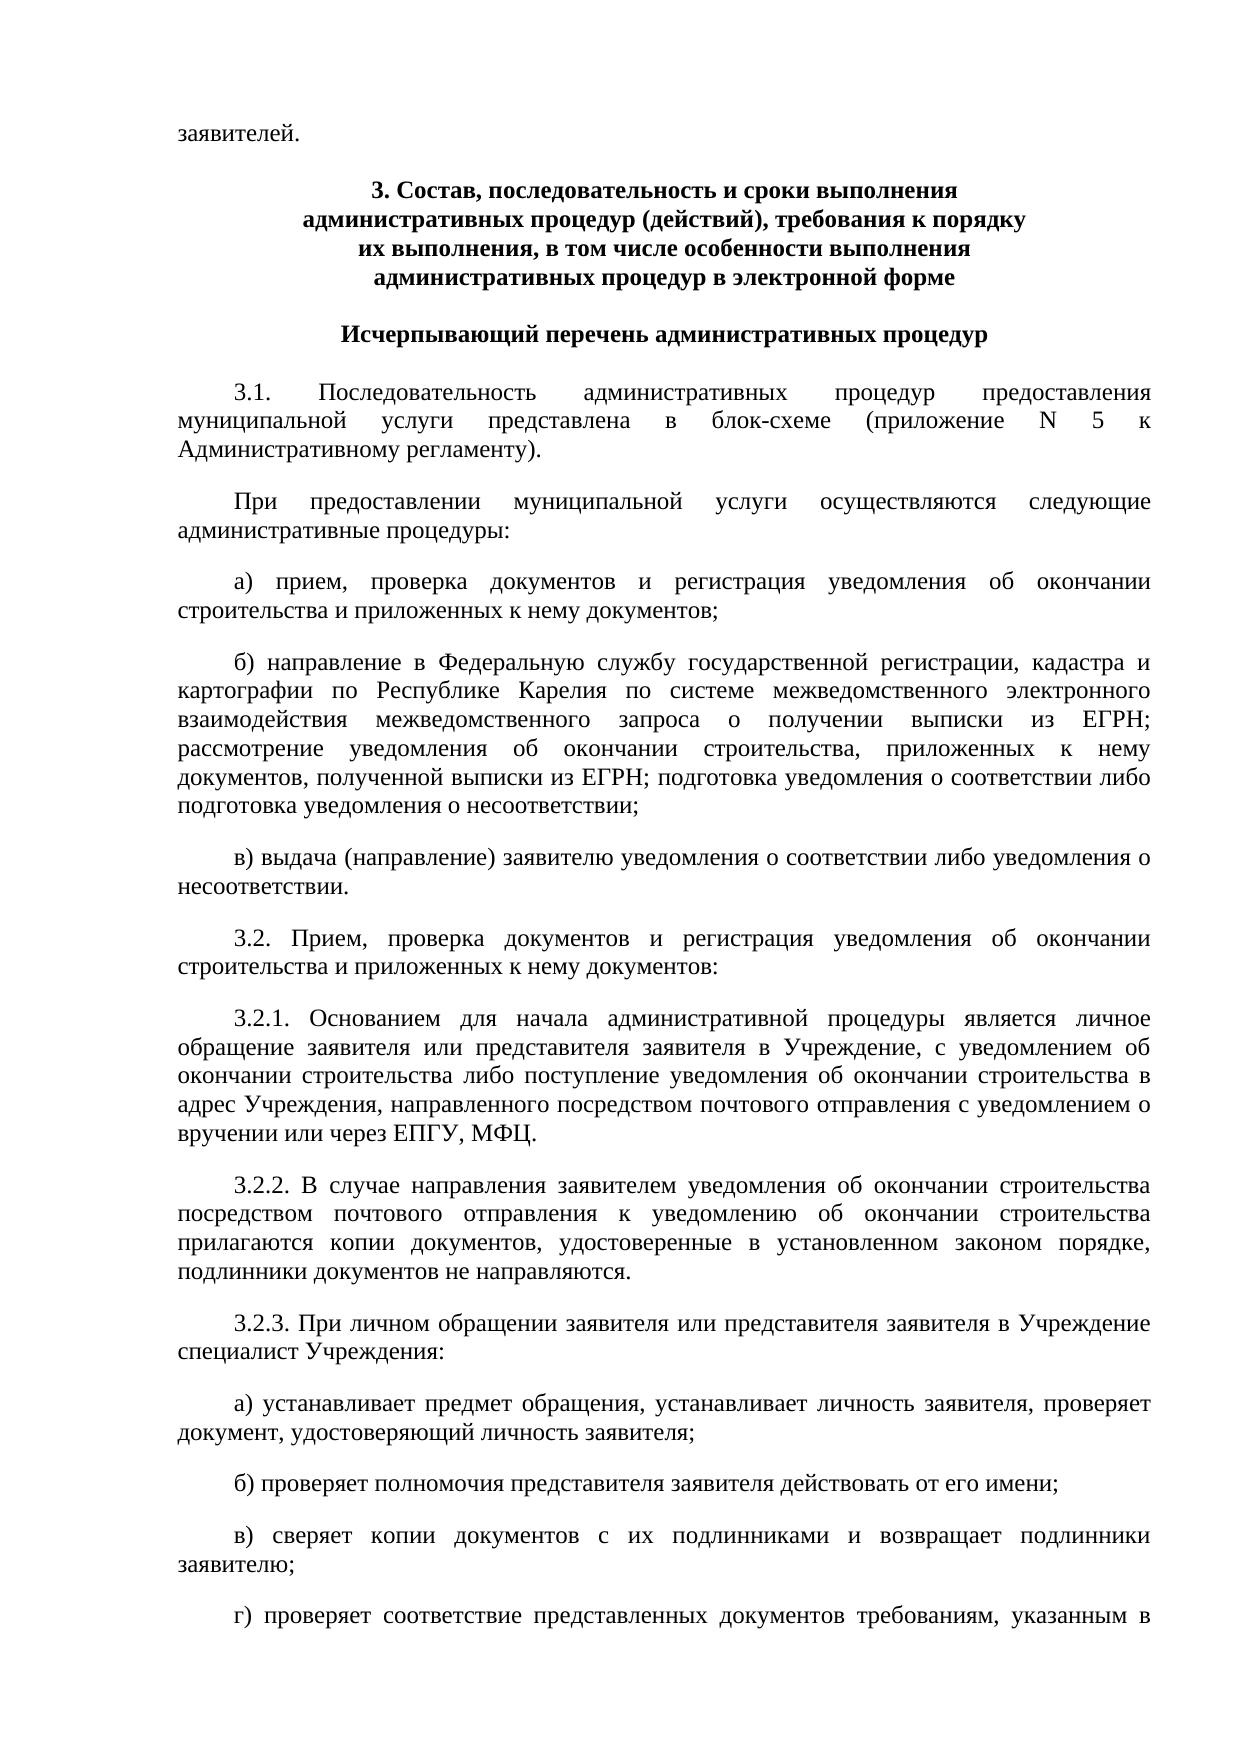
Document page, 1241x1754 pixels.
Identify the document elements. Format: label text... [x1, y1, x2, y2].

text 3.2.2. В случае направления заявителем уведомления об окончании строительства посредством почтового отправления к уведомлению об окончании строительства прилагаются копии документов, удостоверенные в установленном законом порядке, подлинники документов не направляются. [177, 1170, 1152, 1285]
title административных процедур в электронной форме [177, 262, 1152, 291]
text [177, 1601, 1152, 1629]
title Исчерпывающий перечень административных процедур [177, 319, 1152, 348]
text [177, 118, 1152, 147]
text в) сверяет копии документов с их подлинниками и возвращает подлинники заявителю; [177, 1520, 1152, 1578]
title административных процедур (действий), требования к порядку [177, 204, 1152, 233]
text 3.2.1. Основанием для начала административной процедуры является личное обращение заявителя или представителя заявителя в Учреждение, с уведомлением об окончании строительства либо поступление уведомления об окончании строительства в адрес Учреждения, направленного посредством почтового отправления с уведомлением о вручении или через ЕПГУ, МФЦ. [177, 1003, 1152, 1147]
title их выполнения, в том числе особенности выполнения [177, 233, 1152, 262]
text б) проверяет полномочия представителя заявителя действовать от его имени; [177, 1468, 1152, 1497]
text При предоставлении муниципальной услуги осуществляются следующие административные процедуры: [177, 486, 1152, 543]
text 3.1. Последовательность административных процедур предоставления муниципальной услуги представлена в блок-схеме (приложение N 5 к Административному регламенту). [177, 377, 1152, 463]
title 3. Состав, последовательность и сроки выполнения [177, 176, 1152, 204]
text 3.2. Прием, проверка документов и регистрация уведомления об окончании строительства и приложенных к нему документов: [177, 923, 1152, 980]
text 3.2.3. При личном обращении заявителя или представителя заявителя в Учреждение специалист Учреждения: [177, 1308, 1152, 1365]
text а) устанавливает предмет обращения, устанавливает личность заявителя, проверяет документ, удостоверяющий личность заявителя; [177, 1388, 1152, 1446]
text б) направление в Федеральную службу государственной регистрации, кадастра и картографии по Республике Карелия по системе межведомственного электронного взаимодействия межведомственного запроса о получении выписки из ЕГРН; рассмотрение уведомления об окончании строительства, приложенных к нему документов, полученной выписки из ЕГРН; подготовка уведомления о соответствии либо подготовка уведомления о несоответствии; [177, 647, 1152, 819]
text а) прием, проверка документов и регистрация уведомления об окончании строительства и приложенных к нему документов; [177, 566, 1152, 624]
text в) выдача (направление) заявителю уведомления о соответствии либо уведомления о несоответствии. [177, 842, 1152, 900]
